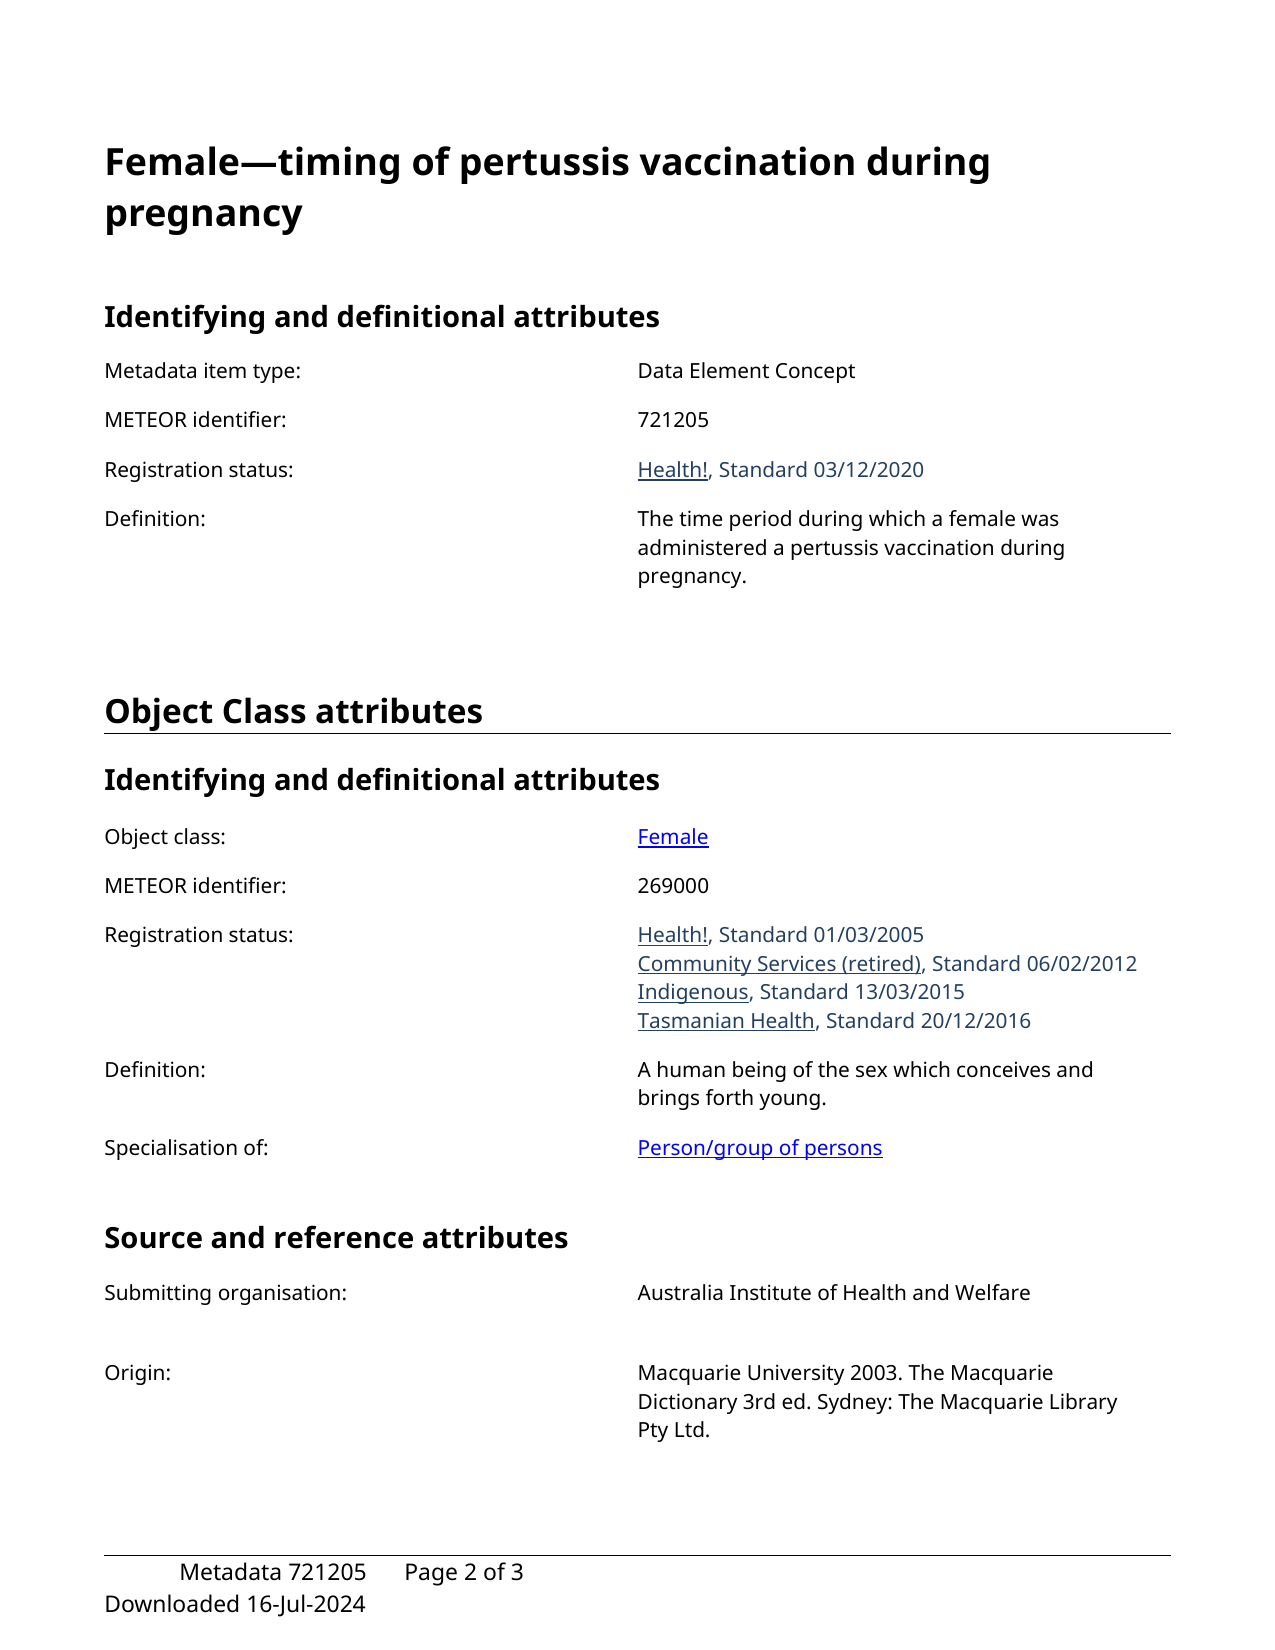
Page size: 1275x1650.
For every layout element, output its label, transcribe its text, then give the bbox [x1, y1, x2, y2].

table_cell Origin: [93, 1348, 626, 1454]
table_cell 721205 [626, 395, 1159, 444]
table_cell The time period during which a female was administered a pertussis vaccination during pregnancy. [626, 494, 1159, 600]
subtitle Identifying and definitional attributes [104, 759, 1171, 799]
table_cell Specialisation of: [93, 1123, 626, 1172]
table_cell Health!, Standard 03/12/2020 [626, 445, 1159, 494]
table_cell Source and reference attributes [93, 1172, 1159, 1268]
table_cell Metadata item type: [93, 346, 626, 395]
table_cell Macquarie University 2003. The Macquarie Dictionary 3rd ed. Sydney: The Macquarie Library Pty Ltd. [626, 1348, 1159, 1454]
table_cell Australia Institute of Health and Welfare [626, 1268, 1159, 1348]
table_header Identifying and definitional attributes [93, 250, 1159, 346]
subtitle Object Class attributes [104, 687, 1171, 733]
table_cell Definition: [93, 1045, 626, 1122]
table_cell 269000 [626, 861, 1159, 910]
table_cell METEOR identifier: [93, 861, 626, 910]
table_cell Data Element Concept [626, 346, 1159, 395]
table_cell METEOR identifier: [93, 395, 626, 444]
table_header Female [626, 812, 1159, 861]
table_cell Definition: [93, 494, 626, 600]
table_cell Person/group of persons [626, 1123, 1159, 1172]
table_cell Health!, Standard 01/03/2005 Community Services (retired), Standard 06/02/2012 Indigenous, Standard 13/03/2015 Tasmanian Health, Standard 20/12/2016 [626, 910, 1159, 1045]
table_cell A human being of the sex which conceives and brings forth young. [626, 1045, 1159, 1122]
table_cell Registration status: [93, 910, 626, 1045]
table_cell Registration status: [93, 445, 626, 494]
subtitle Female—timing of pertussis vaccination during pregnancy [104, 135, 1171, 237]
table_header Object class: [93, 812, 626, 861]
table_cell Submitting organisation: [93, 1268, 626, 1348]
